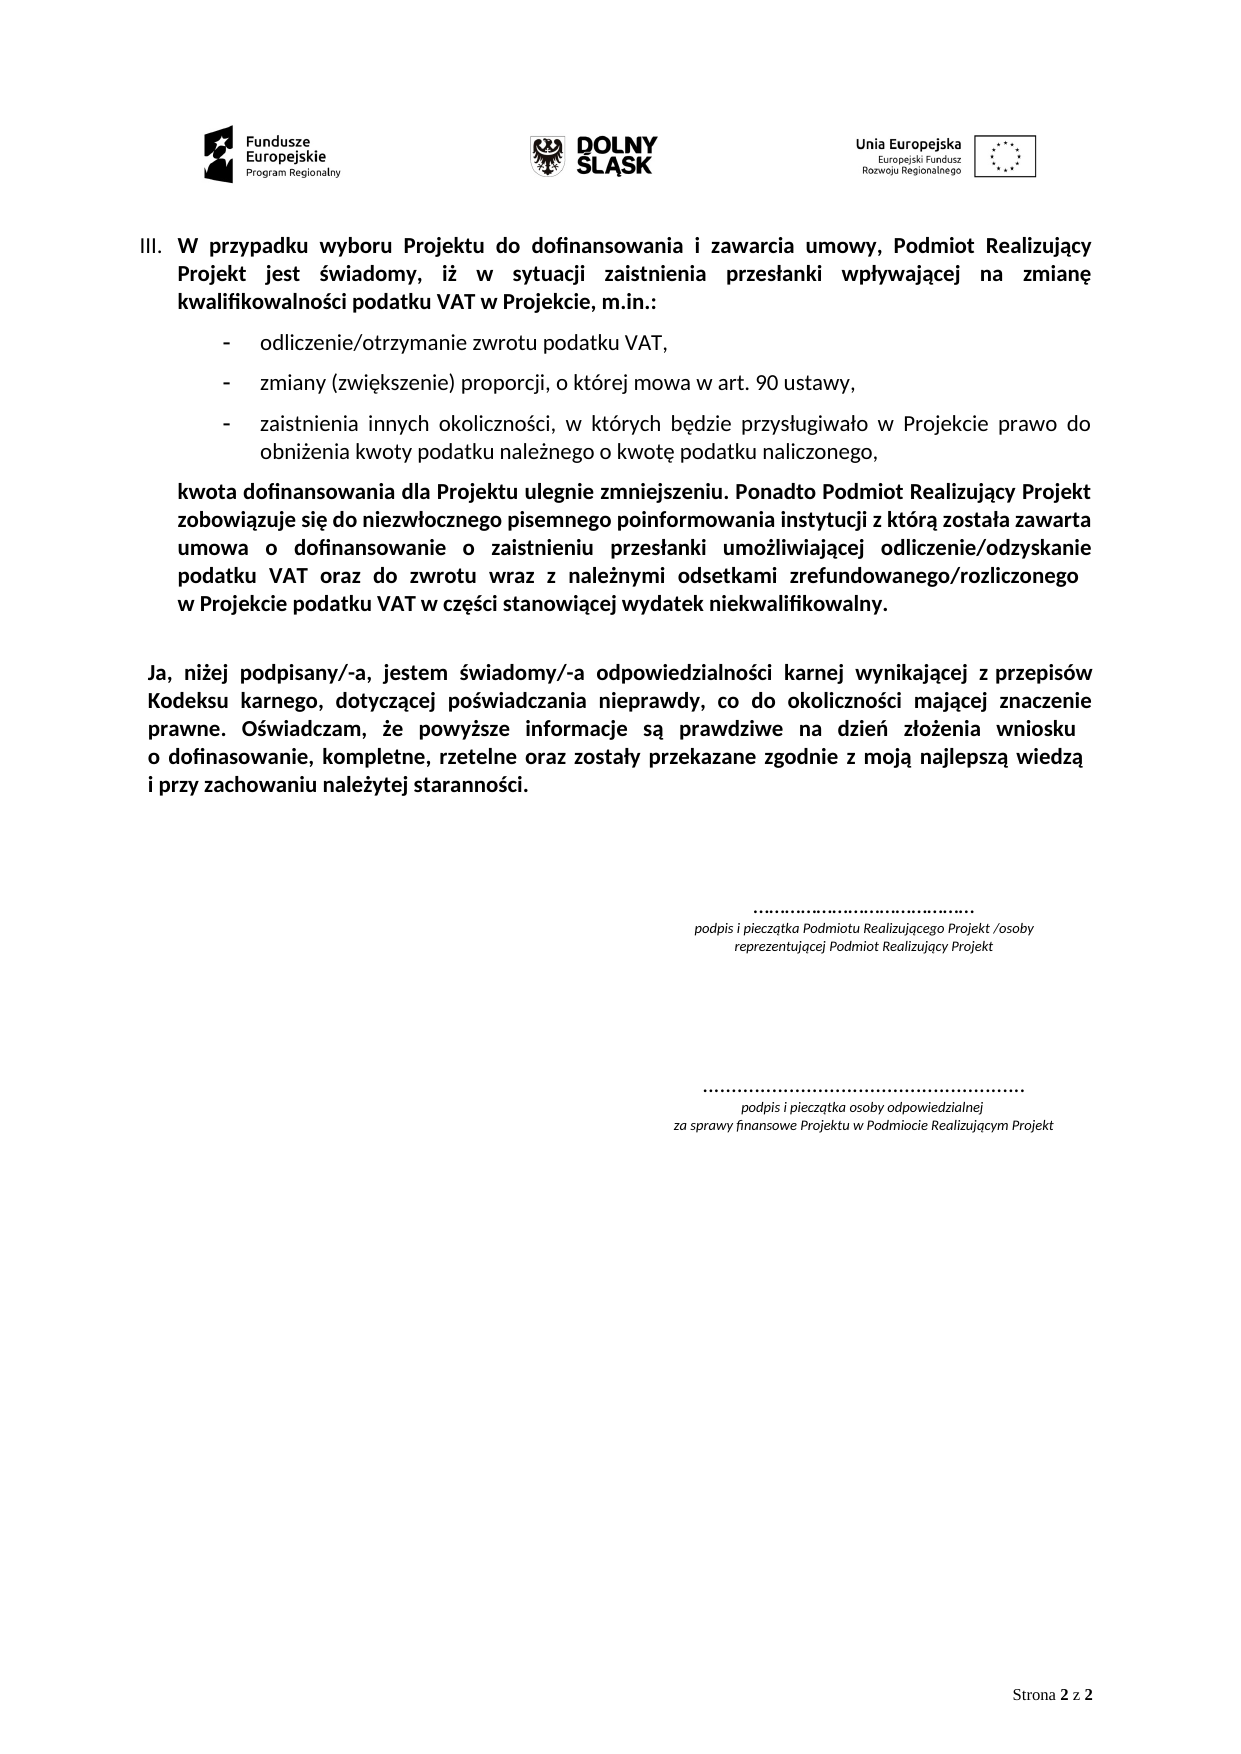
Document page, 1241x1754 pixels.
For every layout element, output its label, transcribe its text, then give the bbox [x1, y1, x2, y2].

list W przypadku wyboru Projektu do dofinansowania i zawarcia umowy, Podmiot Realizujący Projekt jest świadomy, iż w sytuacji zaistnienia przesłanki wpływającej na zmianę kwalifikowalności podatku VAT w Projekcie, m.in.: [162, 232, 1092, 315]
list zaistnienia innych okoliczności, w których będzie przysługiwało w Projekcie prawo do obniżenia kwoty podatku należnego o kwotę podatku naliczonego, [223, 409, 1092, 465]
text reprezentującej Podmiot Realizujący Projekt [635, 937, 1092, 955]
text podpis i pieczątka osoby odpowiedzialnej za sprawy finansowe Projektu w Podmiocie Realizującym Projekt [635, 1098, 1092, 1133]
text …………………………………… [635, 892, 1092, 920]
text kwota dofinansowania dla Projektu ulegnie zmniejszeniu. Ponadto Podmiot Realizujący Projekt zobowiązuje się do niezwłocznego pisemnego poinformowania instytucji z którą została zawarta umowa o dofinansowanie o zaistnieniu przesłanki umożliwiającej odliczenie/odzyskanie podatku VAT oraz do zwrotu wraz z należnymi odsetkami zrefundowanego/rozliczonego w Projekcie podatku VAT w części stanowiącej wydatek niekwalifikowalny. [177, 477, 1092, 617]
list zmiany (zwiększenie) proporcji, o której mowa w art. 90 ustawy, [223, 368, 1092, 396]
text Ja, niżej podpisany/-a, jestem świadomy/-a odpowiedzialności karnej wynikającej z przepisów Kodeksu karnego, dotyczącej poświadczania nieprawdy, co do okoliczności mającej znaczenie prawne. Oświadczam, że powyższe informacje są prawdziwe na dzień złożenia wniosku o dofinasowanie, kompletne, rzetelne oraz zostały przekazane zgodnie z moją najlepszą wiedzą i przy zachowaniu należytej staranności. [148, 658, 1092, 798]
text podpis i pieczątka Podmiotu Realizującego Projekt /osoby [635, 920, 1092, 937]
picture [147, 73, 1093, 232]
list odliczenie/otrzymanie zwrotu podatku VAT, [223, 328, 1092, 356]
text ........................................................ [635, 1070, 1092, 1098]
